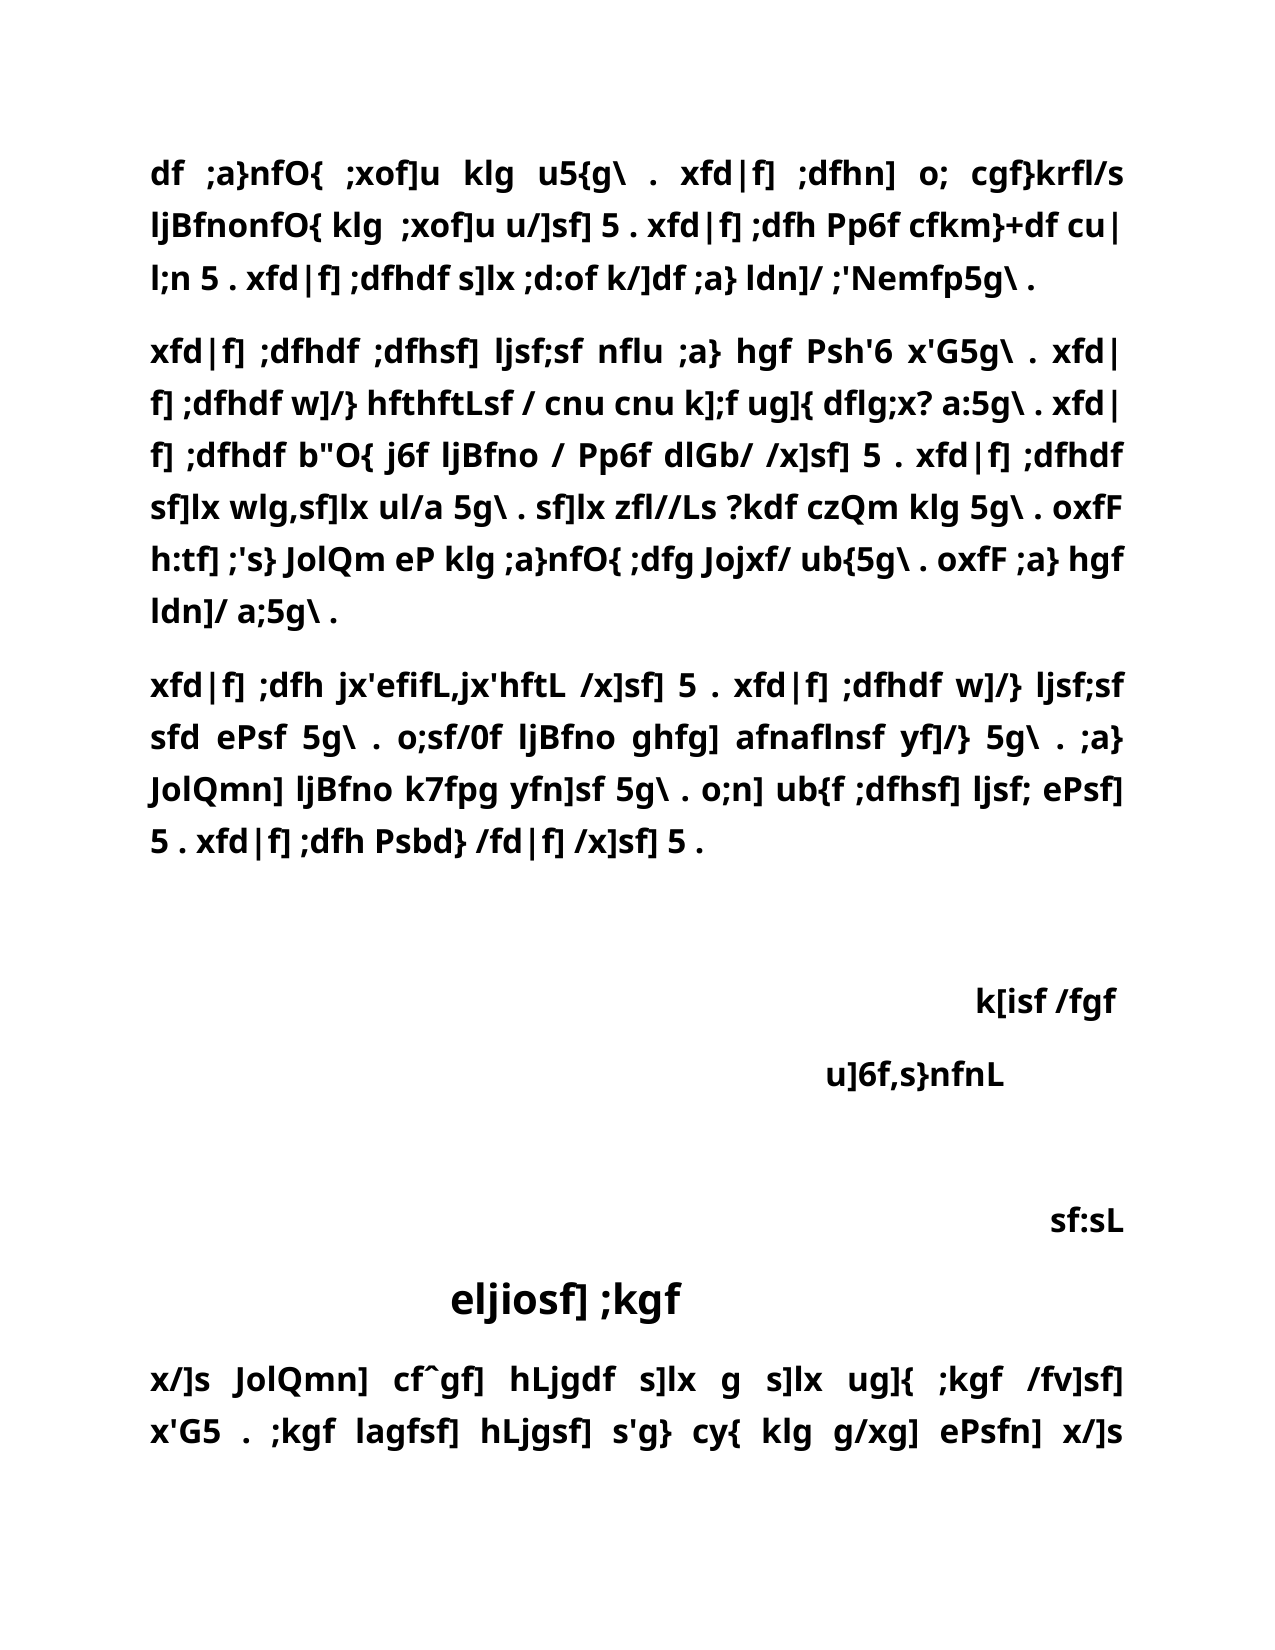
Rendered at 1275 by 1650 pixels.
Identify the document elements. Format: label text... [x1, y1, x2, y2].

text k[isf /fgf [150, 891, 1125, 1023]
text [150, 150, 1125, 300]
text eljiosf] ;kgf [450, 1270, 1125, 1327]
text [150, 1356, 1125, 1454]
text sf:sL [1050, 1197, 1125, 1242]
text xfd|f] ;dfh jx'efifL,jx'hftL /x]sf] 5 . xfd|f] ;dfhdf w]/} ljsf;sf sfd ePsf 5g\ . o;sf/0f ljBfno ghfg] afnaflnsf yf]/} 5g\ . ;a} JolQmn] ljBfno k7fpg yfn]sf 5g\ . o;n] ub{f ;dfhsf] ljsf; ePsf] 5 . xfd|f] ;dfh Psbd} /fd|f] /x]sf] 5 . [150, 661, 1125, 863]
text u]6f,s}nfnL [150, 1051, 1125, 1096]
text xfd|f] ;dfhdf ;dfhsf] ljsf;sf nflu ;a} hgf Psh'6 x'G5g\ . xfd|f] ;dfhdf w]/} hfthftLsf / cnu cnu k];f ug]{ dflg;x? a:5g\ . xfd|f] ;dfhdf b"O{ j6f ljBfno / Pp6f dlGb/ /x]sf] 5 . xfd|f] ;dfhdf sf]lx wlg,sf]lx ul/a 5g\ . sf]lx zfl//Ls ?kdf czQm klg 5g\ . oxfF h:tf] ;'s} JolQm eP klg ;a}nfO{ ;dfg Jojxf/ ub{5g\ . oxfF ;a} hgf ldn]/ a;5g\ . [150, 327, 1125, 634]
